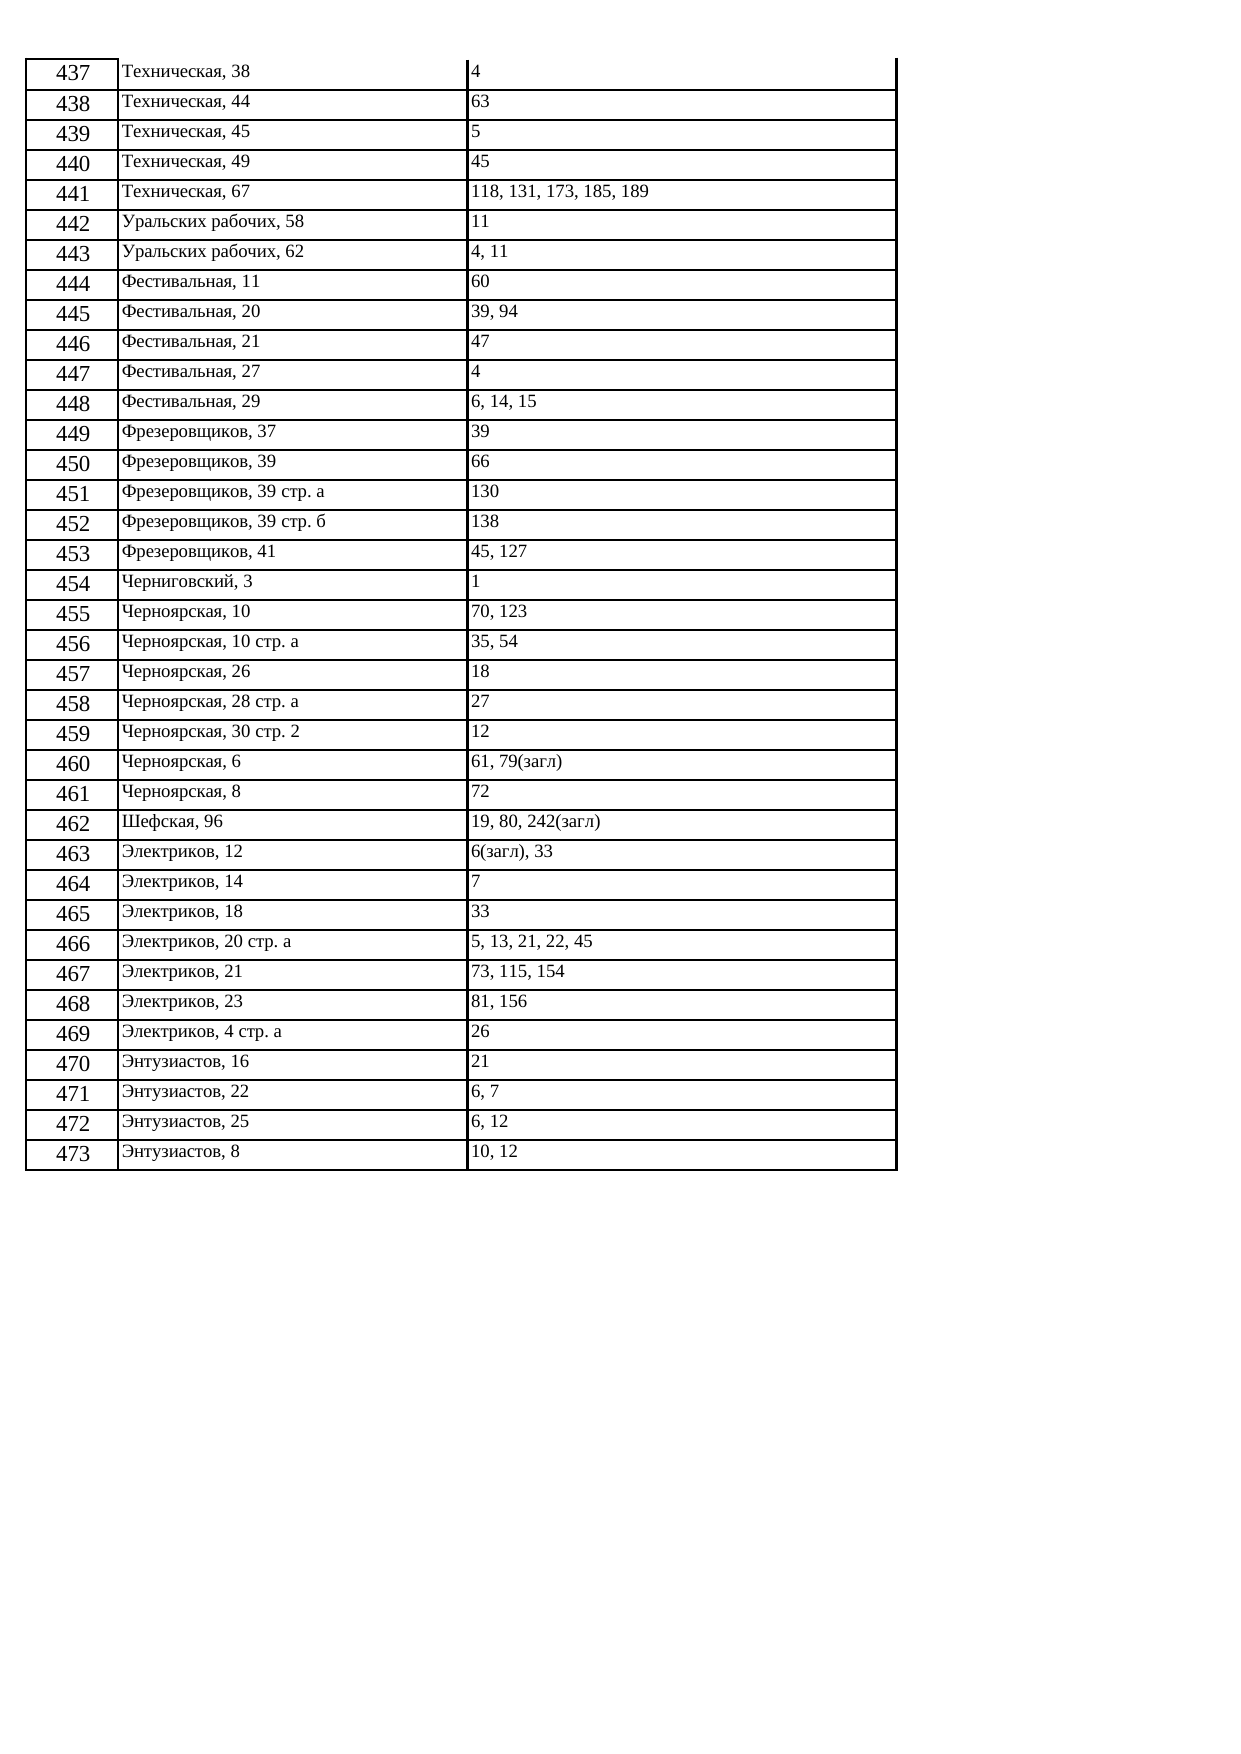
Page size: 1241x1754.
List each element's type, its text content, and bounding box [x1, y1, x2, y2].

table_cell 6, 12 [469, 1111, 895, 1139]
table_cell 456 [27, 631, 117, 659]
table_cell 450 [27, 451, 117, 479]
table_cell 70, 123 [469, 601, 895, 629]
table_cell Энтузиастов, 16 [119, 1051, 466, 1079]
table_cell 66 [469, 451, 895, 479]
table_cell 440 [27, 151, 117, 178]
table_cell 464 [27, 871, 117, 899]
table_cell Черноярская, 28 стр. а [119, 691, 466, 719]
table_cell Фрезеровщиков, 37 [119, 421, 466, 448]
table_cell 466 [27, 931, 117, 959]
table_cell 35, 54 [469, 631, 895, 659]
table_cell Черноярская, 30 стр. 2 [119, 721, 466, 749]
table_cell 45, 127 [469, 541, 895, 569]
table_cell Фрезеровщиков, 41 [119, 541, 466, 569]
table_cell Техническая, 44 [119, 91, 466, 118]
table_cell 6, 7 [469, 1081, 895, 1109]
table_cell Техническая, 45 [119, 121, 466, 148]
table_cell 26 [469, 1021, 895, 1049]
table_cell 462 [27, 811, 117, 839]
table_cell Энтузиастов, 25 [119, 1111, 466, 1139]
table_cell Уральских рабочих, 62 [119, 241, 466, 268]
table_cell Черниговский, 3 [119, 571, 466, 599]
table_cell 138 [469, 511, 895, 539]
table_cell Электриков, 12 [119, 841, 466, 869]
table_cell Электриков, 20 стр. а [119, 931, 466, 959]
table_cell Техническая, 67 [119, 181, 466, 208]
table_header 4 [468, 58, 895, 88]
table_cell 465 [27, 901, 117, 929]
table_cell 461 [27, 781, 117, 809]
table_cell Черноярская, 8 [119, 781, 466, 809]
table_cell 39, 94 [469, 301, 895, 328]
table_cell 21 [469, 1051, 895, 1079]
table_cell Черноярская, 10 стр. а [119, 631, 466, 659]
table_cell Электриков, 14 [119, 871, 466, 899]
table_cell 130 [469, 481, 895, 509]
table_cell 61, 79(загл) [469, 751, 895, 779]
table_cell 6(загл), 33 [469, 841, 895, 869]
table_cell 1 [469, 571, 895, 599]
table_cell 459 [27, 721, 117, 749]
table_cell 45 [469, 151, 895, 178]
table_cell 447 [27, 361, 117, 388]
table_cell Энтузиастов, 22 [119, 1081, 466, 1109]
table_cell 454 [27, 571, 117, 599]
table_cell 469 [27, 1021, 117, 1049]
table_cell 455 [27, 601, 117, 629]
table_cell 33 [469, 901, 895, 929]
table_cell 460 [27, 751, 117, 779]
table_cell 442 [27, 211, 117, 238]
table_cell 63 [469, 91, 895, 118]
table_cell 47 [469, 331, 895, 358]
table_cell 6, 14, 15 [469, 391, 895, 418]
table_cell 445 [27, 301, 117, 328]
table_cell 452 [27, 511, 117, 539]
table_cell 444 [27, 271, 117, 298]
table_cell 4 [469, 361, 895, 388]
table_cell Черноярская, 10 [119, 601, 466, 629]
table_cell Энтузиастов, 8 [119, 1141, 466, 1169]
table_cell Шефская, 96 [119, 811, 466, 839]
table_cell 60 [469, 271, 895, 298]
table_cell Электриков, 4 стр. а [119, 1021, 466, 1049]
table_header Техническая, 38 [119, 58, 467, 88]
table_cell 81, 156 [469, 991, 895, 1019]
table_header 437 [27, 60, 117, 88]
table_cell Фестивальная, 11 [119, 271, 466, 298]
table_cell 12 [469, 721, 895, 749]
table_cell 438 [27, 91, 117, 118]
table_cell 449 [27, 421, 117, 448]
table_cell 10, 12 [469, 1141, 895, 1169]
table_cell 473 [27, 1141, 117, 1169]
table_cell 458 [27, 691, 117, 719]
table_cell Электриков, 21 [119, 961, 466, 989]
table_cell 468 [27, 991, 117, 1019]
table_cell 470 [27, 1051, 117, 1079]
table_cell 73, 115, 154 [469, 961, 895, 989]
table_cell 457 [27, 661, 117, 689]
table_cell 471 [27, 1081, 117, 1109]
table_cell Электриков, 18 [119, 901, 466, 929]
table_cell Черноярская, 26 [119, 661, 466, 689]
table_cell 446 [27, 331, 117, 358]
table_cell 5 [469, 121, 895, 148]
table_cell Фестивальная, 21 [119, 331, 466, 358]
table_cell 441 [27, 181, 117, 208]
table_cell 72 [469, 781, 895, 809]
table_cell Фрезеровщиков, 39 [119, 451, 466, 479]
table_cell 11 [469, 211, 895, 238]
table_cell 39 [469, 421, 895, 448]
table_cell 453 [27, 541, 117, 569]
table_cell 439 [27, 121, 117, 148]
table_cell Фестивальная, 29 [119, 391, 466, 418]
table_cell 467 [27, 961, 117, 989]
table_cell Фестивальная, 20 [119, 301, 466, 328]
table_cell Фрезеровщиков, 39 стр. б [119, 511, 466, 539]
table_cell 451 [27, 481, 117, 509]
table_cell 463 [27, 841, 117, 869]
table_cell 472 [27, 1111, 117, 1139]
table_cell Техническая, 49 [119, 151, 466, 178]
table_cell 7 [469, 871, 895, 899]
table_cell 18 [469, 661, 895, 689]
table_cell Уральских рабочих, 58 [119, 211, 466, 238]
table_cell 443 [27, 241, 117, 268]
table_cell Черноярская, 6 [119, 751, 466, 779]
table_cell Фестивальная, 27 [119, 361, 466, 388]
table_cell 27 [469, 691, 895, 719]
table_cell Электриков, 23 [119, 991, 466, 1019]
table_cell 118, 131, 173, 185, 189 [469, 181, 895, 208]
table_cell 5, 13, 21, 22, 45 [469, 931, 895, 959]
table_cell 448 [27, 391, 117, 418]
table_cell 4, 11 [469, 241, 895, 268]
table_cell Фрезеровщиков, 39 стр. а [119, 481, 466, 509]
table_cell 19, 80, 242(загл) [469, 811, 895, 839]
